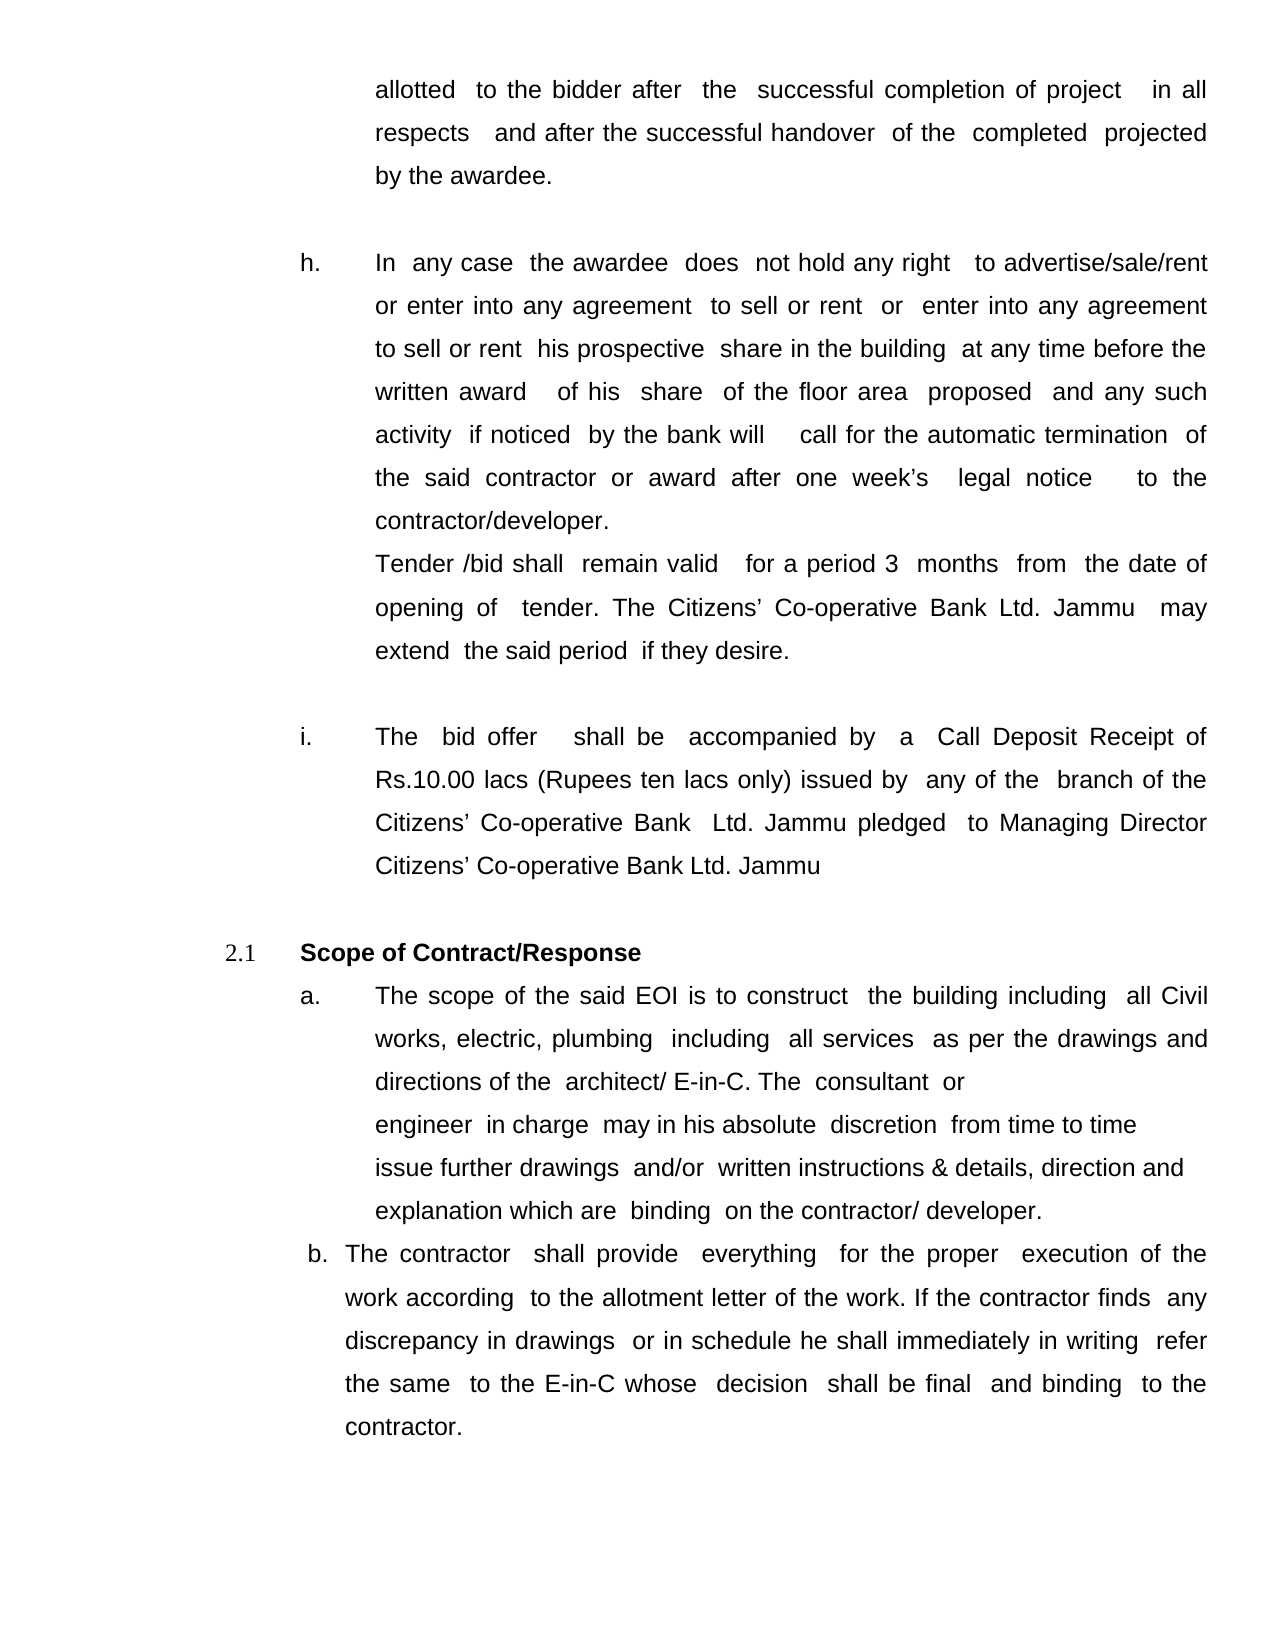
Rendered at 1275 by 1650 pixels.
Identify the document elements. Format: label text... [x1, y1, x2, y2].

text i. The bid offer shall be accompanied by a Call Deposit Receipt of Rs.10.00 lacs (Rupees ten lacs only) issued by any of the branch of the Citizens’ Co-operative Bank Ltd. Jammu pledged to Managing Director Citizens’ Co-operative Bank Ltd. Jammu [300, 722, 1209, 880]
text h. In any case the awardee does not hold any right to advertise/sale/rent or enter into any agreement to sell or rent or enter into any agreement to sell or rent his prospective share in the building at any time before the written award of his share of the floor area proposed and any such activity if noticed by the bank will call for the automatic termination of the said contractor or award after one week’s legal notice to the contractor/developer. [300, 247, 1209, 535]
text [300, 75, 1209, 190]
text a. The scope of the said EOI is to construct the building including all Civil works, electric, plumbing including all services as per the drawings and directions of the architect/ E-in-C. The consultant or [300, 981, 1209, 1096]
text engineer in charge may in his absolute discretion from time to time issue further drawings and/or written instructions & details, direction and explanation which are binding on the contractor/ developer. [375, 1110, 1209, 1225]
list The contractor shall provide everything for the proper execution of the work according to the allotment letter of the work. If the contractor finds any discrepancy in drawings or in schedule he shall immediately in writing refer the same to the E-in-C whose decision shall be final and binding to the contractor. [307, 1239, 1209, 1441]
text 2.1 Scope of Contract/Response [225, 937, 1209, 966]
text Tender /bid shall remain valid for a period 3 months from the date of opening of tender. The Citizens’ Co-operative Bank Ltd. Jammu may extend the said period if they desire. [300, 549, 1209, 664]
